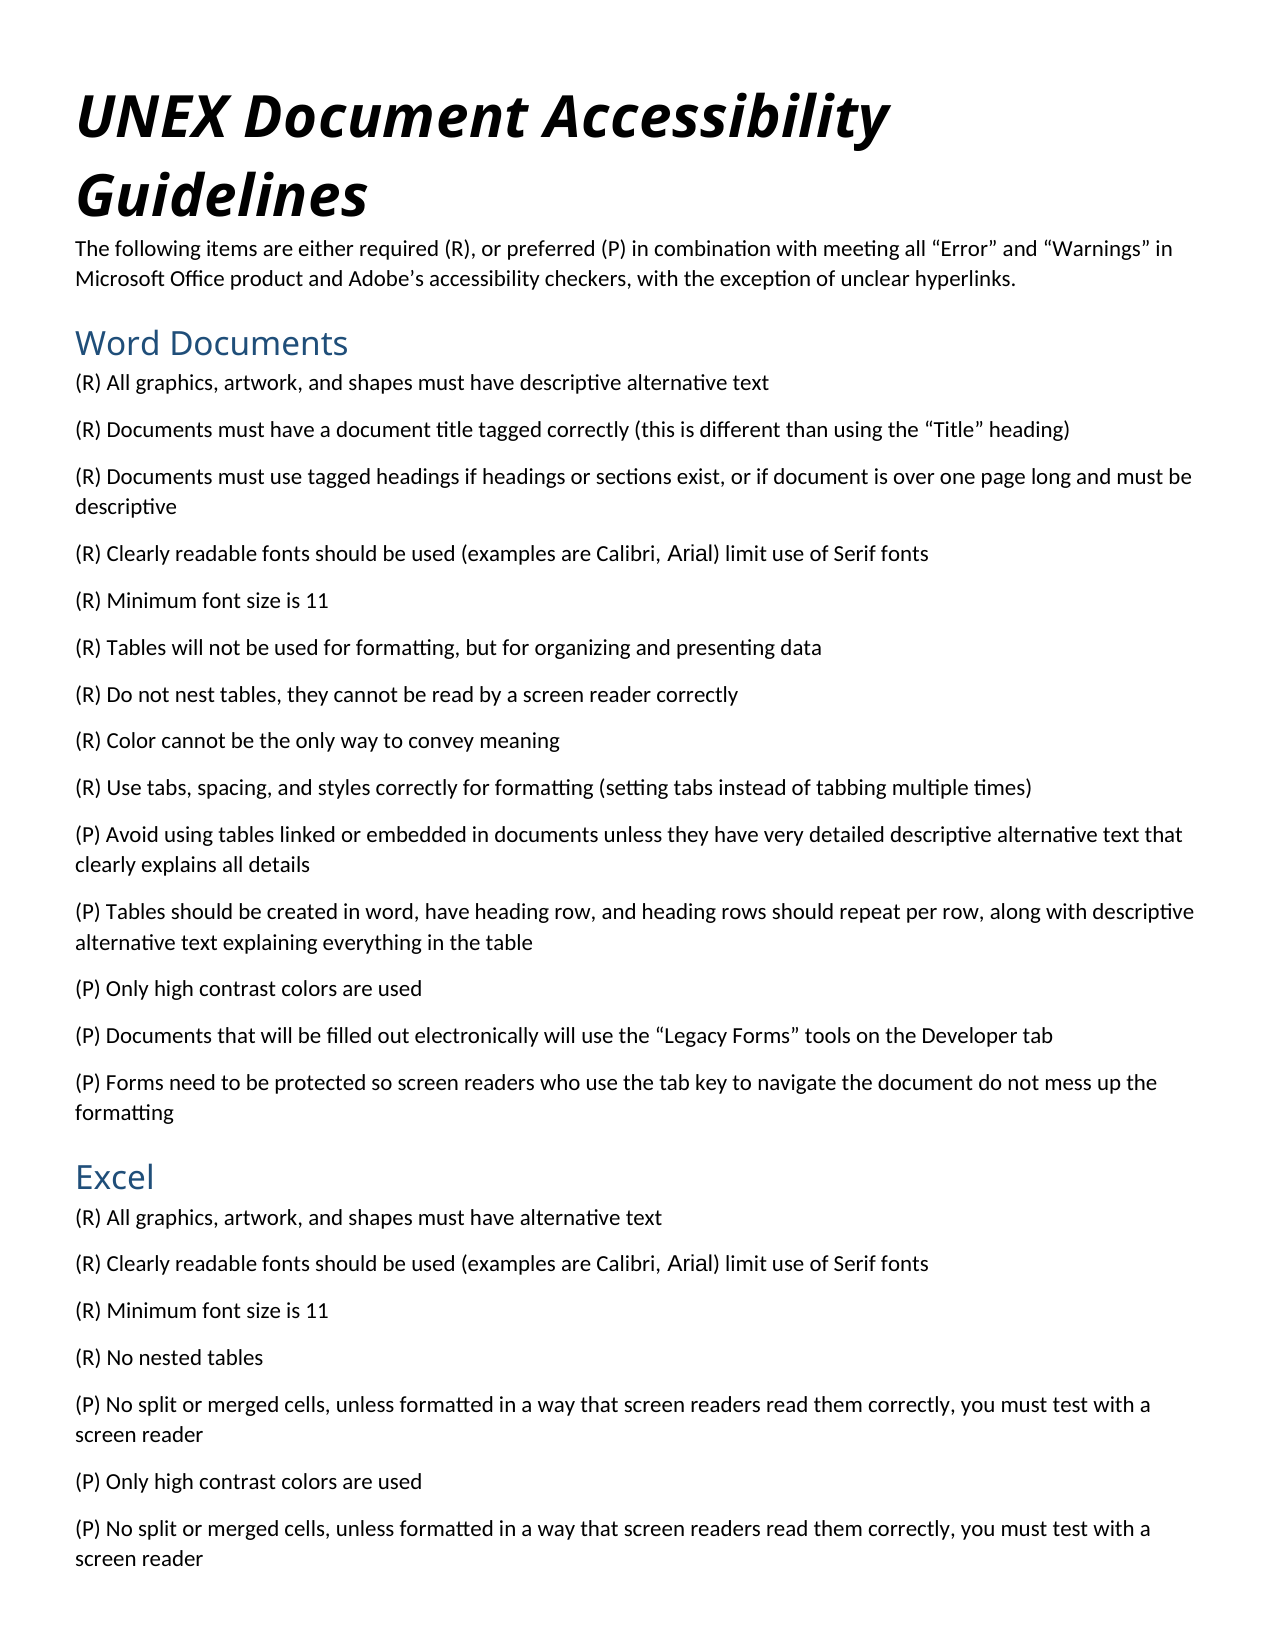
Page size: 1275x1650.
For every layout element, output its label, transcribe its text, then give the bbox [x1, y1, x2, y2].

text (R) Color cannot be the only way to convey meaning [75, 727, 1200, 755]
text (P) Only high contrast colors are used [75, 974, 1200, 1003]
text (P) Only high contrast colors are used [75, 1467, 1200, 1495]
title UNEX Document Accessibility Guidelines [75, 75, 1200, 234]
text (R) No nested tables [75, 1343, 1200, 1371]
text (R) Tables will not be used for formatting, but for organizing and presenting data [75, 633, 1200, 661]
subtitle Excel [75, 1154, 1200, 1199]
text (R) Clearly readable fonts should be used (examples are Calibri, Arial) limit use of Serif fonts [75, 1249, 1200, 1278]
text (R) All graphics, artwork, and shapes must have alternative text [75, 1203, 1200, 1231]
text (R) Use tabs, spacing, and styles correctly for formatting (setting tabs instead of tabbing multiple times) [75, 773, 1200, 802]
text (R) Clearly readable fonts should be used (examples are Calibri, Arial) limit use of Serif fonts [75, 539, 1200, 567]
text (P) Avoid using tables linked or embedded in documents unless they have very detailed descriptive alternative text that clearly explains all details [75, 820, 1200, 879]
text (P) Documents that will be filled out electronically will use the “Legacy Forms” tools on the Developer tab [75, 1021, 1200, 1049]
text The following items are either required (R), or preferred (P) in combination with meeting all “Error” and “Warnings” in Microsoft Office product and Adobe’s accessibility checkers, with the exception of unclear hyperlinks. [75, 234, 1200, 292]
text (P) No split or merged cells, unless formatted in a way that screen readers read them correctly, you must test with a screen reader [75, 1514, 1200, 1572]
text (R) Minimum font size is 11 [75, 586, 1200, 614]
subtitle Word Documents [75, 319, 1200, 365]
text (R) Documents must have a document title tagged correctly (this is different than using the “Title” heading) [75, 415, 1200, 443]
text (R) Do not nest tables, they cannot be read by a screen reader correctly [75, 680, 1200, 708]
text (P) Forms need to be protected so screen readers who use the tab key to navigate the document do not mess up the formatting [75, 1068, 1200, 1127]
text (R) Documents must use tagged headings if headings or sections exist, or if document is over one page long and must be descriptive [75, 462, 1200, 520]
text (R) Minimum font size is 11 [75, 1296, 1200, 1324]
text (R) All graphics, artwork, and shapes must have descriptive alternative text [75, 368, 1200, 396]
text (P) No split or merged cells, unless formatted in a way that screen readers read them correctly, you must test with a screen reader [75, 1390, 1200, 1448]
text (P) Tables should be created in word, have heading row, and heading rows should repeat per row, along with descriptive alternative text explaining everything in the table [75, 897, 1200, 956]
